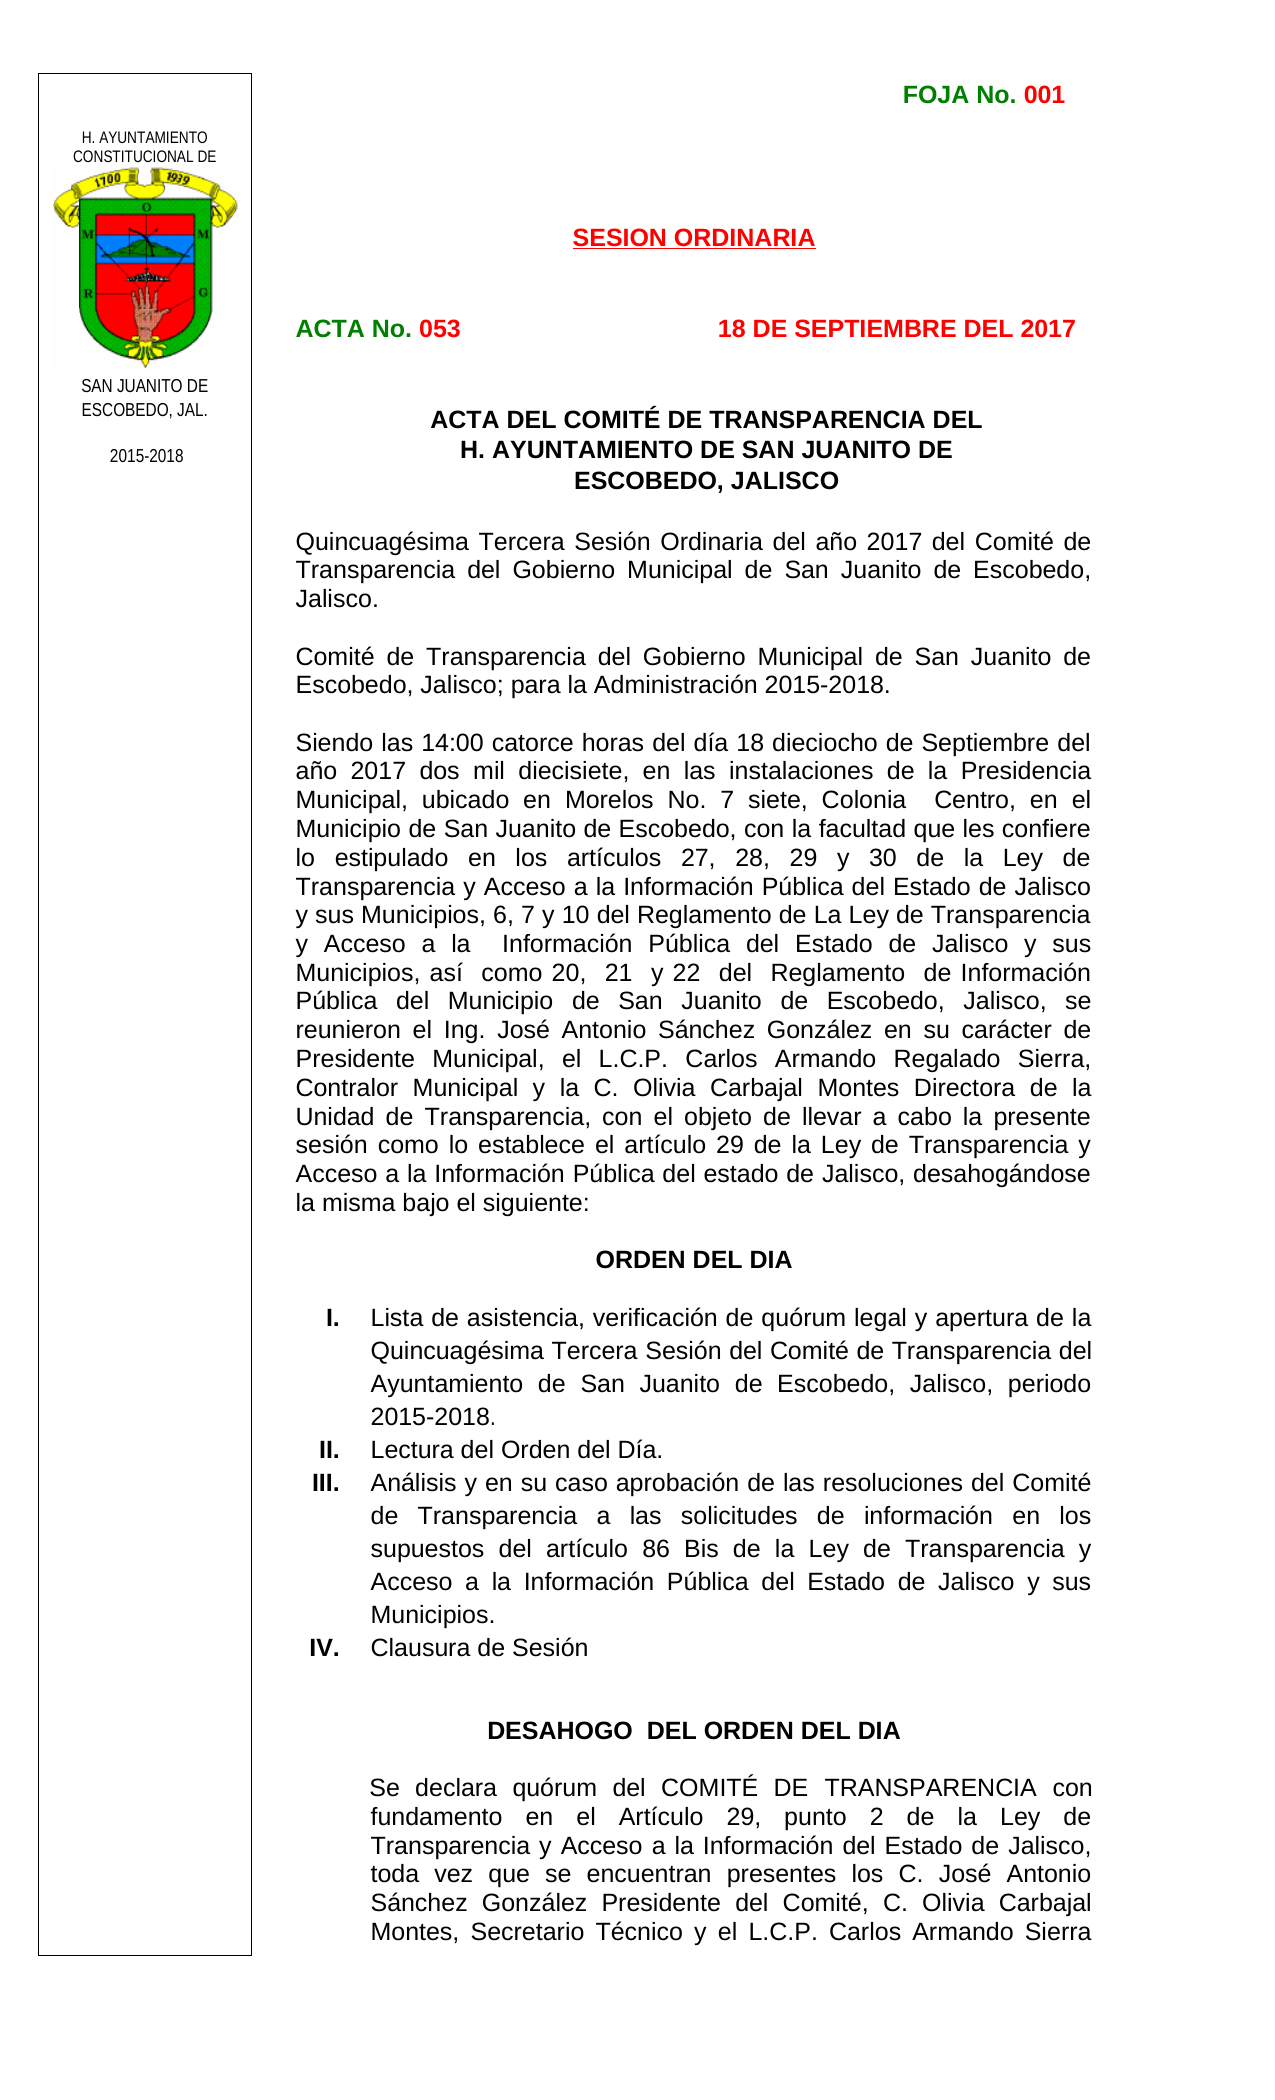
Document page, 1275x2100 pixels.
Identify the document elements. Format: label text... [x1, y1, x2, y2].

text SESION ORDINARIA [295, 223, 1092, 252]
list Clausura de Sesión [340, 1633, 1092, 1662]
text Comité de Transparencia del Gobierno Municipal de San Juanito de Escobedo, Jalisco; para la Administración 2015-2018. [295, 642, 1092, 699]
list Lectura del Orden del Día. [340, 1435, 1092, 1464]
text ACTA No. 053 18 DE SEPTIEMBRE DEL 2017 [295, 314, 1092, 343]
list Análisis y en su caso aprobación de las resoluciones del Comité de Transparencia a las solicitudes de información en los supuestos del artículo 86 Bis de la Ley de Transparencia y Acceso a la Información Pública del Estado de Jalisco y sus Municipios. [340, 1468, 1092, 1629]
list Lista de asistencia, verificación de quórum legal y apertura de la Quincuagésima Tercera Sesión del Comité de Transparencia del Ayuntamiento de San Juanito de Escobedo, Jalisco, periodo 2015-2018. [340, 1303, 1092, 1431]
text ORDEN DEL DIA [295, 1245, 1092, 1274]
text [369, 1773, 1092, 1946]
text Quincuagésima Tercera Sesión Ordinaria del año 2017 del Comité de Transparencia del Gobierno Municipal de San Juanito de Escobedo, Jalisco. [295, 527, 1092, 613]
text ACTA DEL COMITÉ DE TRANSPARENCIA DEL H. AYUNTAMIENTO DE SAN JUANITO DE ESCOBEDO, JALISCO [419, 405, 994, 494]
text Siendo las 14:00 catorce horas del día 18 dieciocho de Septiembre del año 2017 dos mil diecisiete, en las instalaciones de la Presidencia Municipal, ubicado en Morelos No. 7 siete, Colonia Centro, en el Municipio de San Juanito de Escobedo, con la facultad que les confiere lo estipulado en los artículos 27, 28, 29 y 30 de la Ley de Transparencia y Acceso a la Información Pública del Estado de Jalisco y sus Municipios, 6, 7 y 10 del Reglamento de La Ley de Transparencia y Acceso a la Información Pública del Estado de Jalisco y sus Municipios, así como 20, 21 y 22 del Reglamento de Información Pública del Municipio de San Juanito de Escobedo, Jalisco, se reunieron el Ing. José Antonio Sánchez González en su carácter de Presidente Municipal, el L.C.P. Carlos Armando Regalado Sierra, Contralor Municipal y la C. Olivia Carbajal Montes Directora de la Unidad de Transparencia, con el objeto de llevar a cabo la presente sesión como lo establece el artículo 29 de la Ley de Transparencia y Acceso a la Información Pública del estado de Jalisco, desahogándose la misma bajo el siguiente: [295, 728, 1092, 1217]
text DESAHOGO DEL ORDEN DEL DIA [295, 1716, 1092, 1744]
